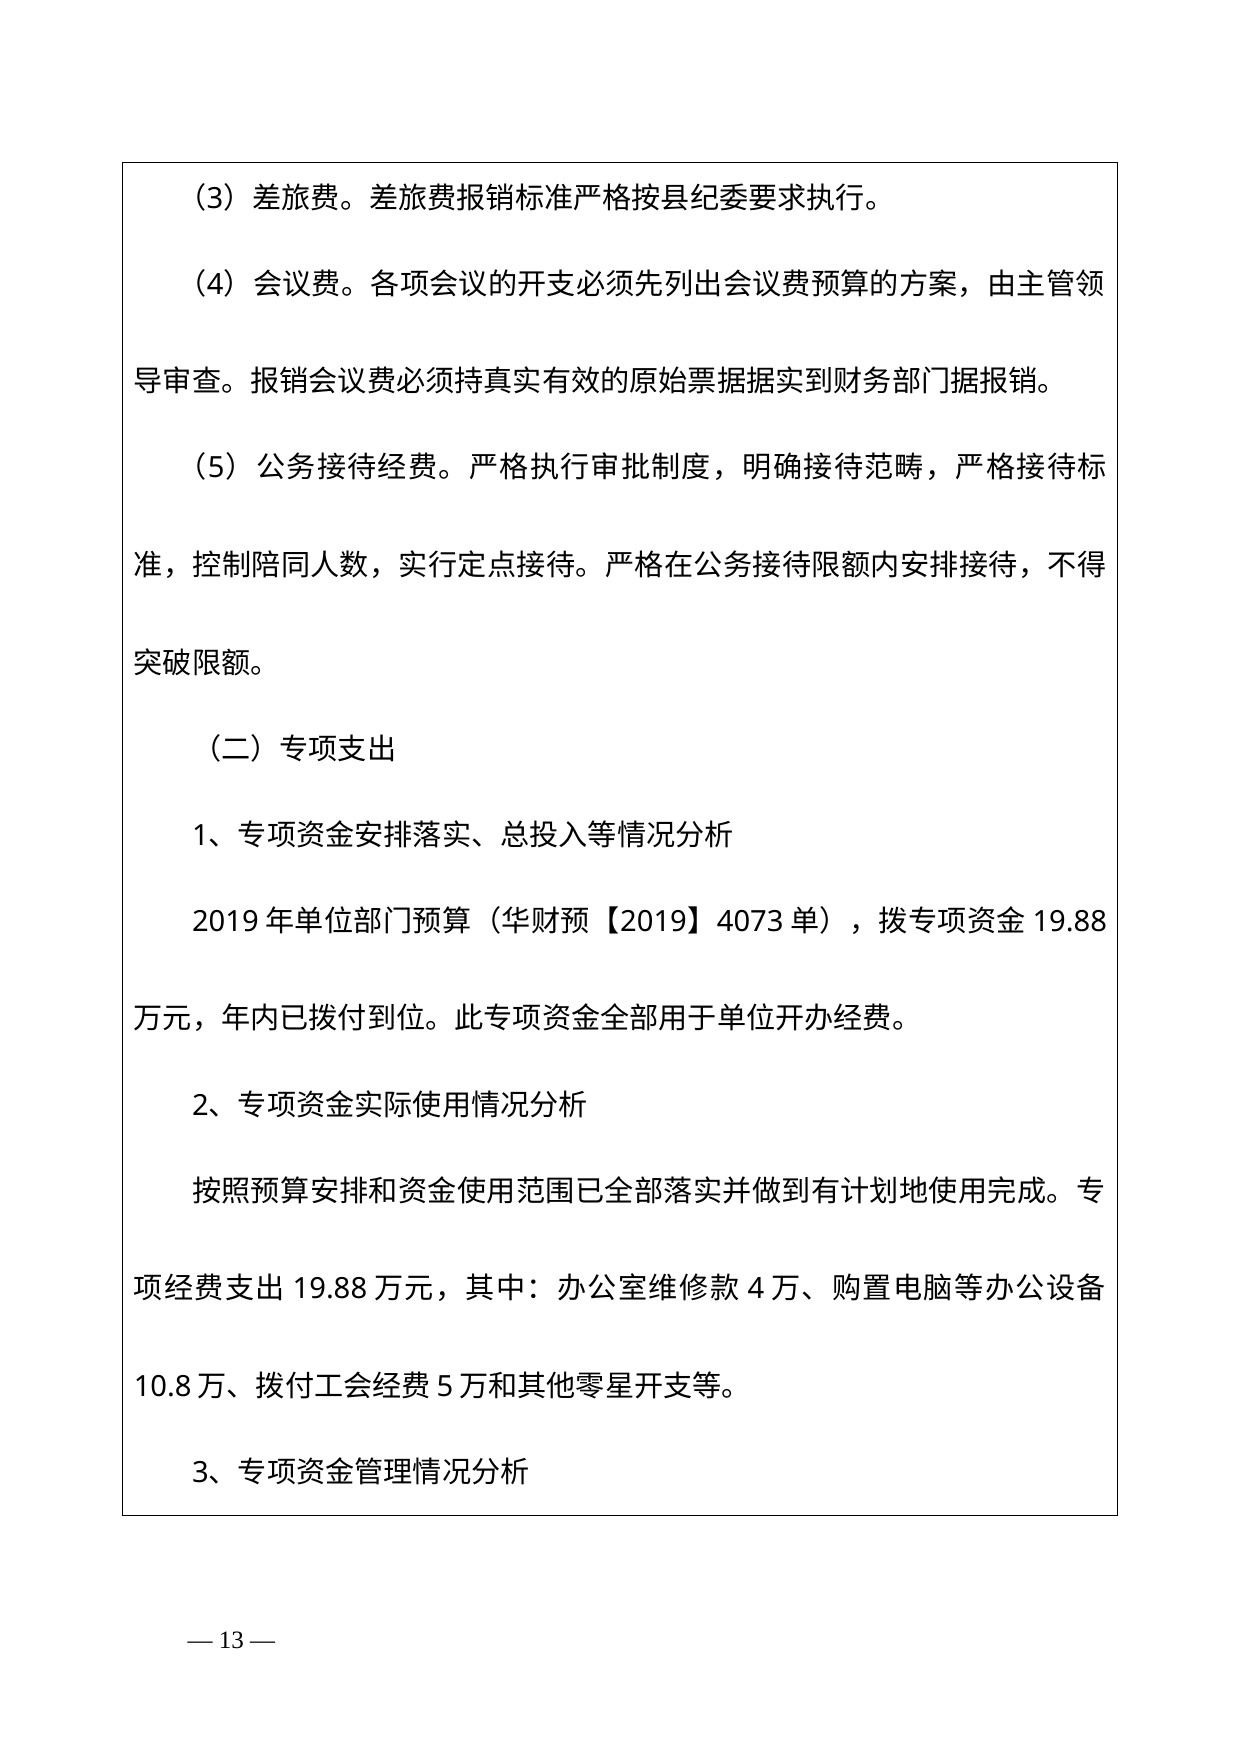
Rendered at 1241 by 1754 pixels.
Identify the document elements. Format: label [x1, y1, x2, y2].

table_header [123, 163, 1117, 1515]
